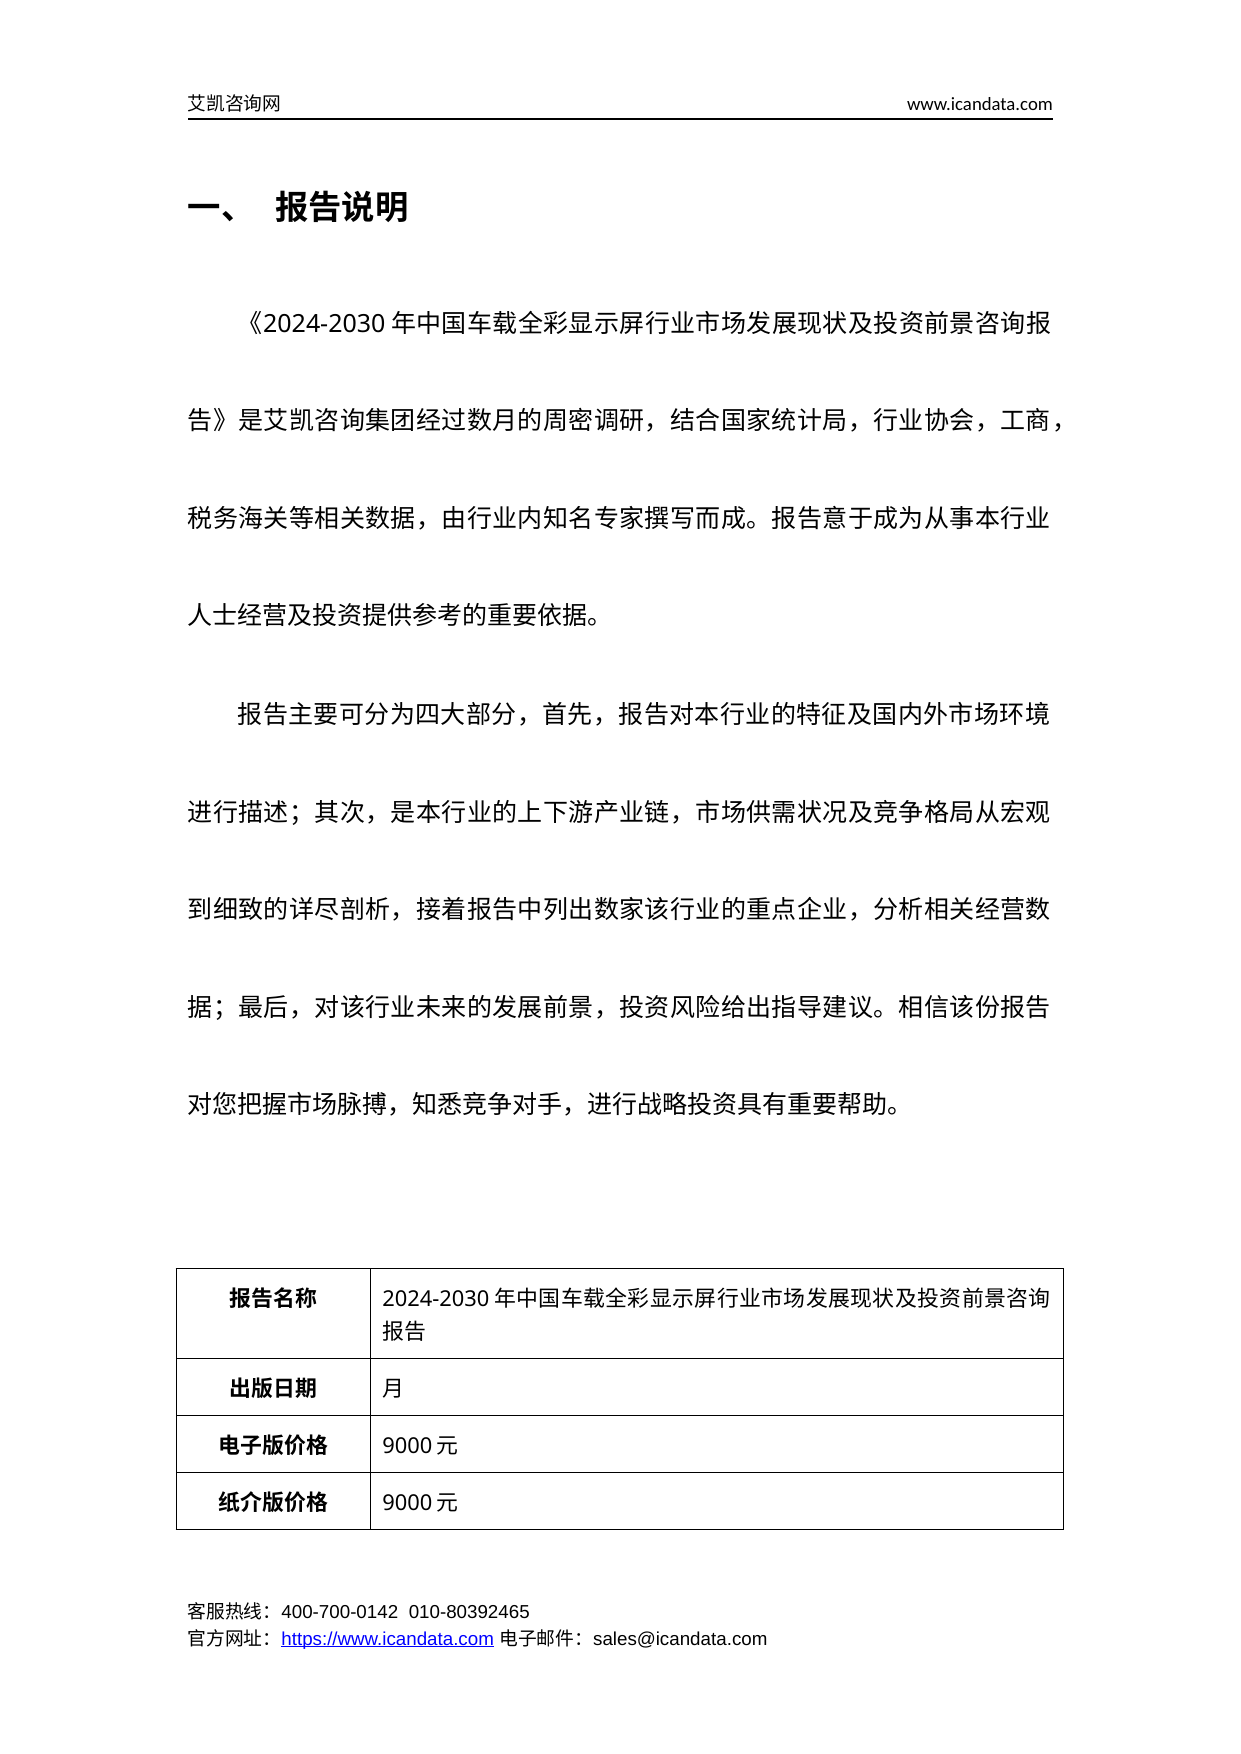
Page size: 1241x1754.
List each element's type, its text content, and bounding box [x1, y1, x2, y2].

table_cell 9000元 [371, 1473, 1063, 1529]
text 报告主要可分为四大部分，首先，报告对本行业的特征及国内外市场环境进行描述；其次，是本行业的上下游产业链，市场供需状况及竞争格局从宏观到细致的详尽剖析，接着报告中列出数家该行业的重点企业，分析相关经营数据；最后，对该行业未来的发展前景，投资风险给出指导建议。相信该份报告对您把握市场脉搏，知悉竞争对手，进行战略投资具有重要帮助。 [187, 681, 1053, 1136]
table_header 2024-2030年中国车载全彩显示屏行业市场发展现状及投资前景咨询报告 [371, 1269, 1063, 1358]
table_cell 9000元 [371, 1416, 1063, 1472]
table_header 报告名称 [177, 1269, 370, 1358]
table_cell 月 [371, 1359, 1063, 1415]
subtitle 报告说明 [187, 172, 1053, 237]
table_cell 电子版价格 [177, 1416, 370, 1472]
text 《2024-2030年中国车载全彩显示屏行业市场发展现状及投资前景咨询报告》是艾凯咨询集团经过数月的周密调研，结合国家统计局，行业协会，工商，税务海关等相关数据，由行业内知名专家撰写而成。报告意于成为从事本行业人士经营及投资提供参考的重要依据。 [187, 289, 1053, 646]
table_cell 出版日期 [177, 1359, 370, 1415]
table_cell 纸介版价格 [177, 1473, 370, 1529]
